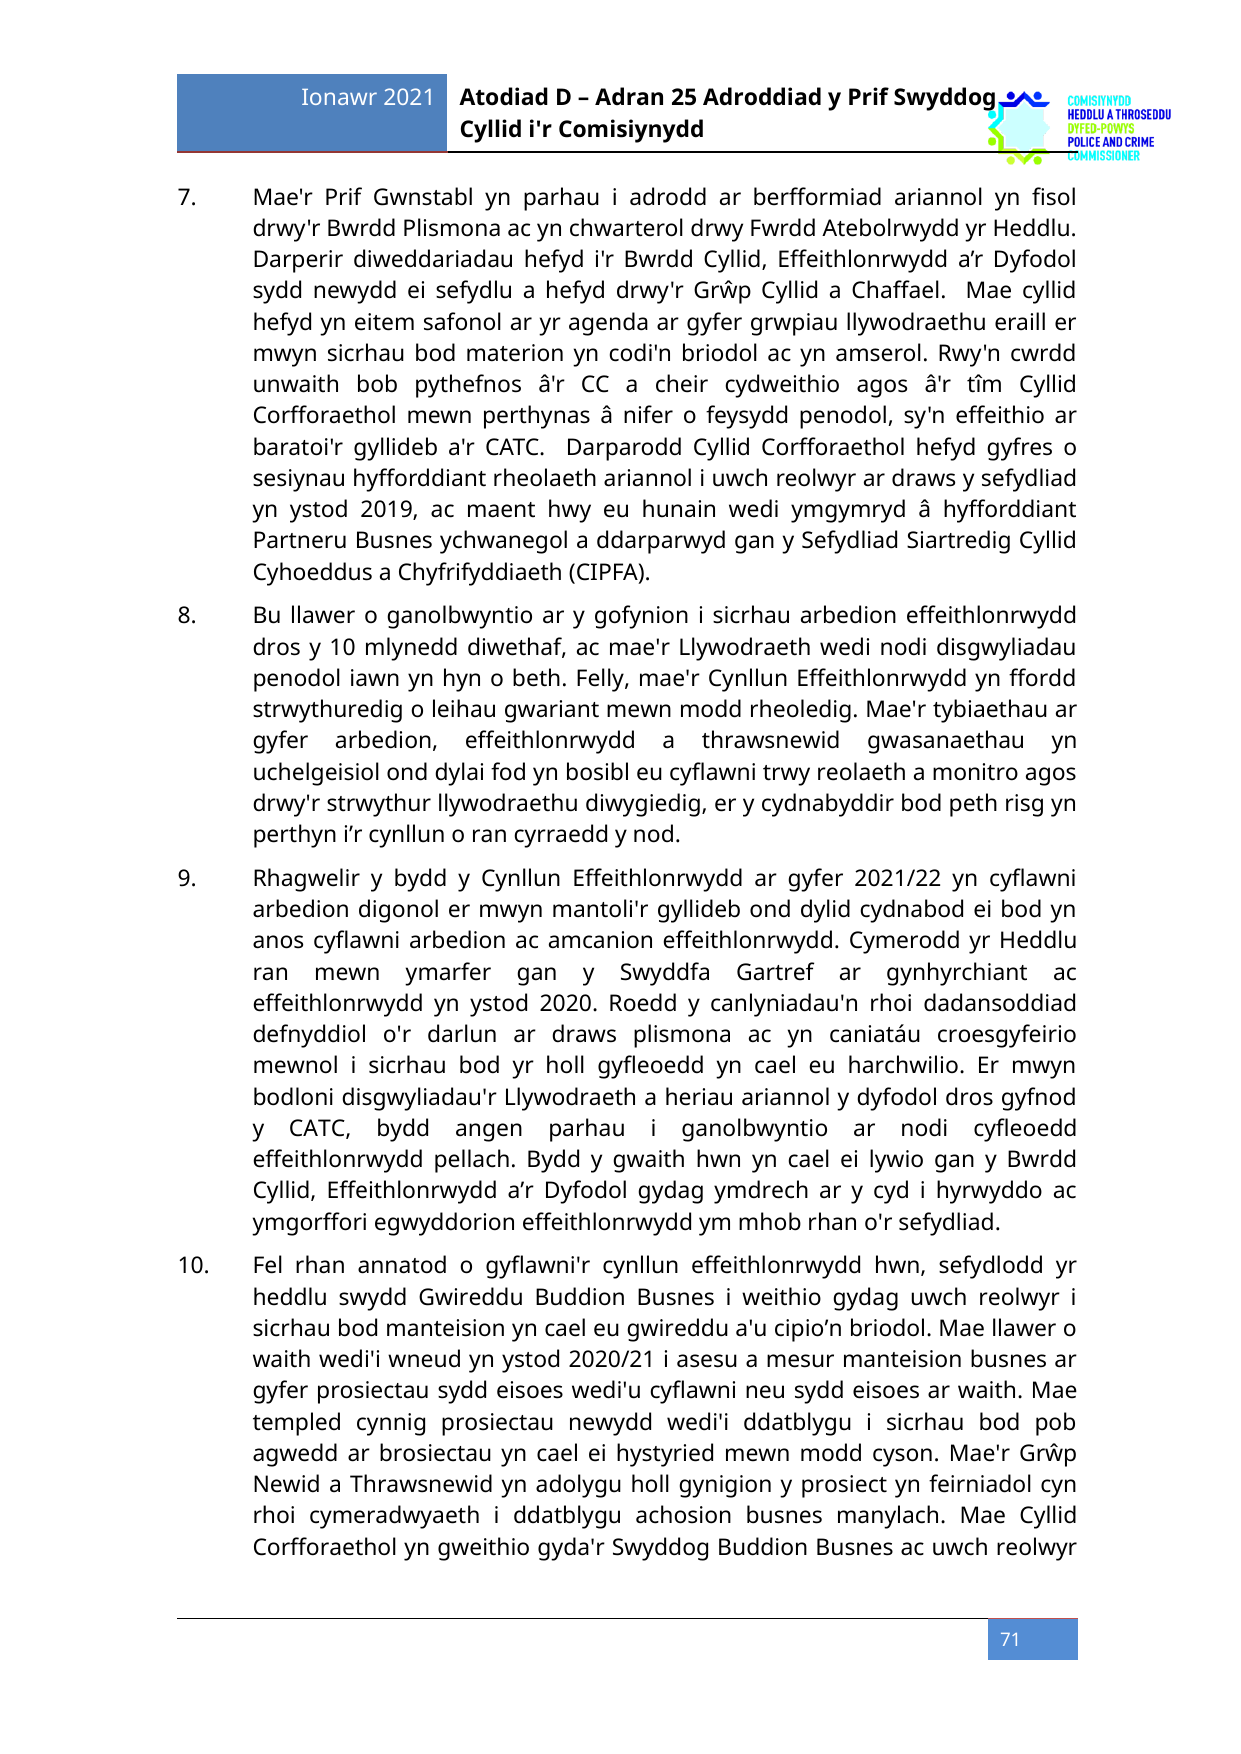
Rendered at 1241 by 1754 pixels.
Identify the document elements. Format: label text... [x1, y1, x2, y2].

list Mae'r Prif Gwnstabl yn parhau i adrodd ar berfformiad ariannol yn fisol drwy'r Bwrdd Plismona ac yn chwarterol drwy Fwrdd Atebolrwydd yr Heddlu. Darperir diweddariadau hefyd i'r Bwrdd Cyllid, Effeithlonrwydd a’r Dyfodol sydd newydd ei sefydlu a hefyd drwy'r Grŵp Cyllid a Chaffael. Mae cyllid hefyd yn eitem safonol ar yr agenda ar gyfer grwpiau llywodraethu eraill er mwyn sicrhau bod materion yn codi'n briodol ac yn amserol. Rwy'n cwrdd unwaith bob pythefnos â'r CC a cheir cydweithio agos â'r tîm Cyllid Corfforaethol mewn perthynas â nifer o feysydd penodol, sy'n effeithio ar baratoi'r gyllideb a'r CATC. Darparodd Cyllid Corfforaethol hefyd gyfres o sesiynau hyfforddiant rheolaeth ariannol i uwch reolwyr ar draws y sefydliad yn ystod 2019, ac maent hwy eu hunain wedi ymgymryd â hyfforddiant Partneru Busnes ychwanegol a ddarparwyd gan y Sefydliad Siartredig Cyllid Cyhoeddus a Chyfrifyddiaeth (CIPFA). [177, 180, 1078, 587]
picture [971, 73, 1185, 182]
list Bu llawer o ganolbwyntio ar y gofynion i sicrhau arbedion effeithlonrwydd dros y 10 mlynedd diwethaf, ac mae'r Llywodraeth wedi nodi disgwyliadau penodol iawn yn hyn o beth. Felly, mae'r Cynllun Effeithlonrwydd yn ffordd strwythuredig o leihau gwariant mewn modd rheoledig. Mae'r tybiaethau ar gyfer arbedion, effeithlonrwydd a thrawsnewid gwasanaethau yn uchelgeisiol ond dylai fod yn bosibl eu cyflawni trwy reolaeth a monitro agos drwy'r strwythur llywodraethu diwygiedig, er y cydnabyddir bod peth risg yn perthyn i’r cynllun o ran cyrraedd y nod. [177, 599, 1078, 849]
list Rhagwelir y bydd y Cynllun Effeithlonrwydd ar gyfer 2021/22 yn cyflawni arbedion digonol er mwyn mantoli'r gyllideb ond dylid cydnabod ei bod yn anos cyflawni arbedion ac amcanion effeithlonrwydd. Cymerodd yr Heddlu ran mewn ymarfer gan y Swyddfa Gartref ar gynhyrchiant ac effeithlonrwydd yn ystod 2020. Roedd y canlyniadau'n rhoi dadansoddiad defnyddiol o'r darlun ar draws plismona ac yn caniatáu croesgyfeirio mewnol i sicrhau bod yr holl gyfleoedd yn cael eu harchwilio. Er mwyn bodloni disgwyliadau'r Llywodraeth a heriau ariannol y dyfodol dros gyfnod y CATC, bydd angen parhau i ganolbwyntio ar nodi cyfleoedd effeithlonrwydd pellach. Bydd y gwaith hwn yn cael ei lywio gan y Bwrdd Cyllid, Effeithlonrwydd a’r Dyfodol gydag ymdrech ar y cyd i hyrwyddo ac ymgorffori egwyddorion effeithlonrwydd ym mhob rhan o'r sefydliad. [177, 862, 1078, 1237]
